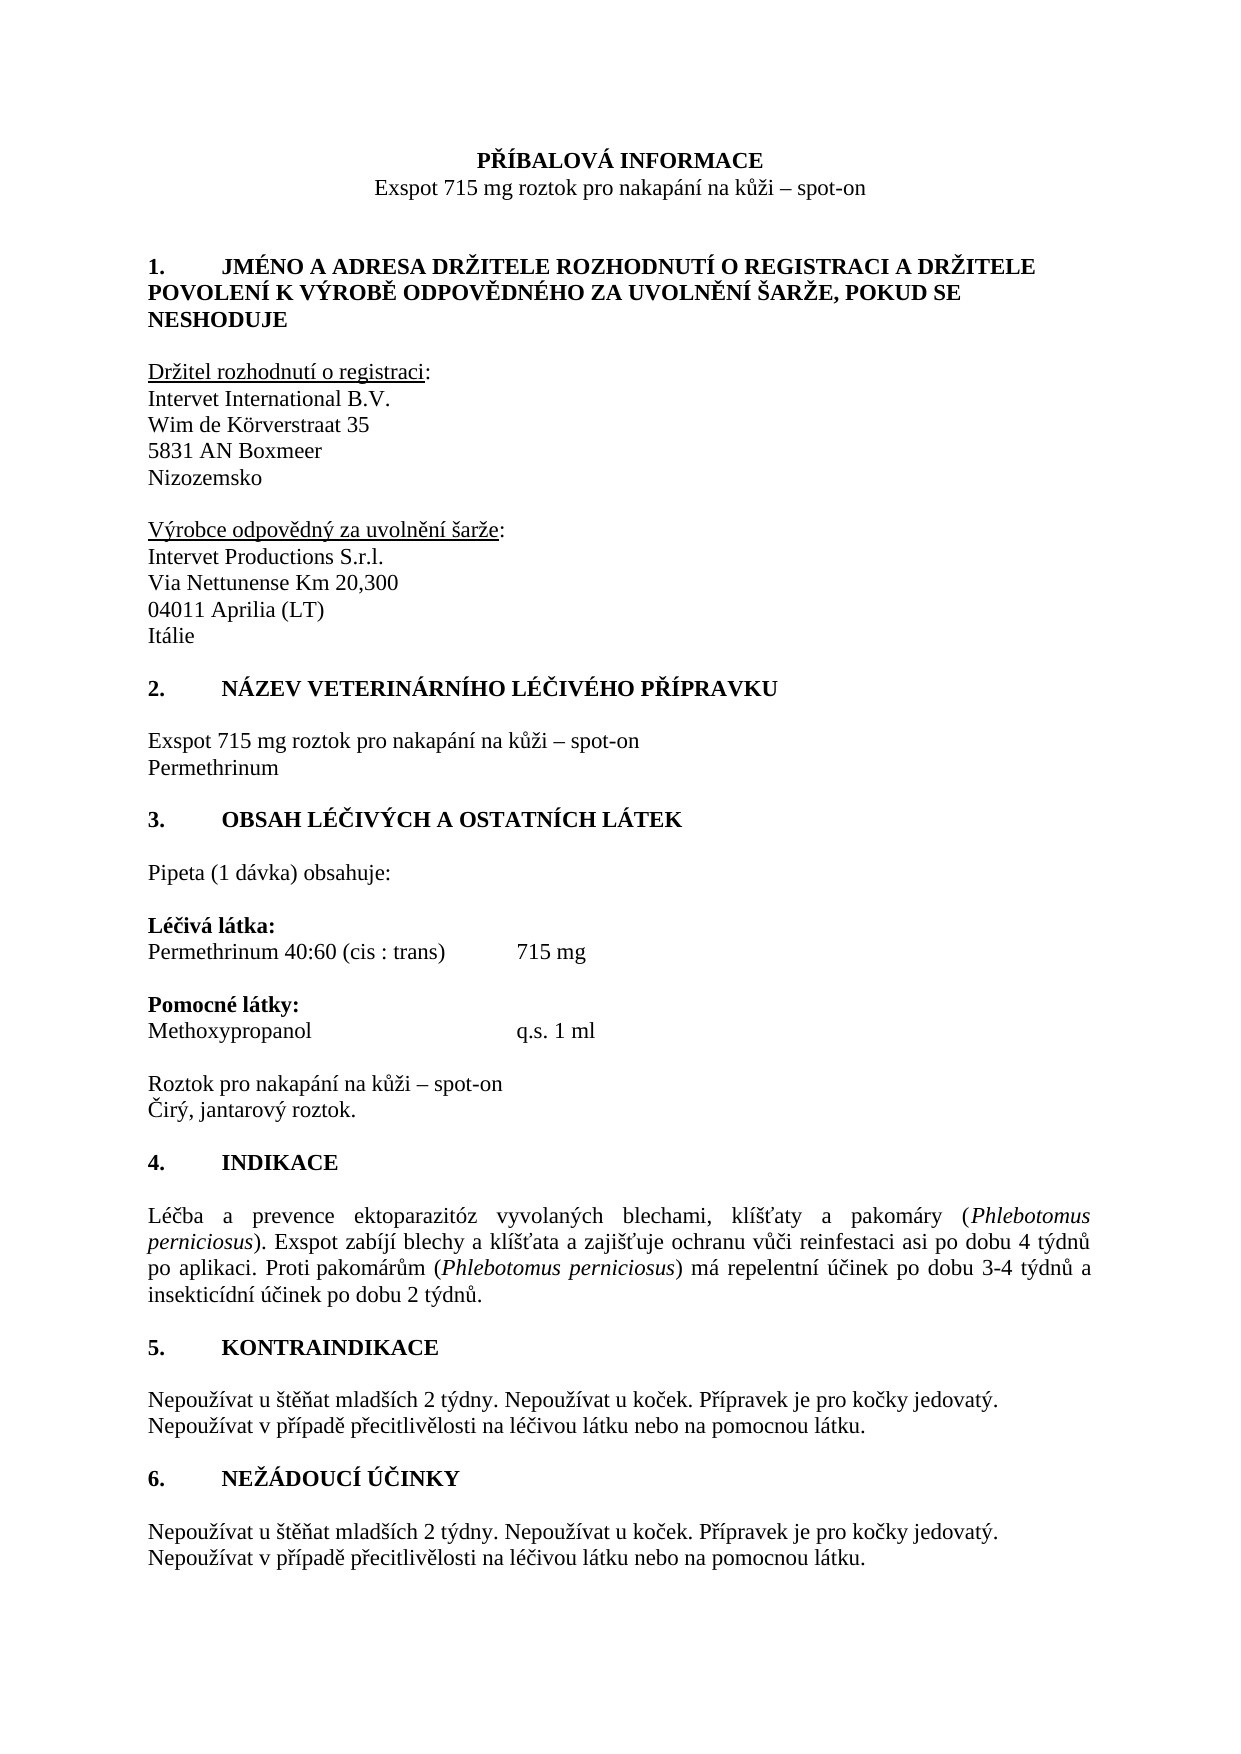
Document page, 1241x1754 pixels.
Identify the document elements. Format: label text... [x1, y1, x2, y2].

text PŘÍBALOVÁ INFORMACE [148, 148, 1093, 174]
text 5831 AN Boxmeer [148, 437, 1093, 464]
text 1. JMÉNO A ADRESA DRŽITELE ROZHODNUTÍ O REGISTRACI A DRŽITELE POVOLENÍ K VÝROBĚ ODPOVĚDNÉHO ZA UVOLNĚNÍ ŠARŽE, POKUD SE NESHODUJE [148, 253, 1093, 332]
text Nepoužívat v případě přecitlivělosti na léčivou látku nebo na pomocnou látku. [148, 1413, 1093, 1439]
text Nepoužívat v případě přecitlivělosti na léčivou látku nebo na pomocnou látku. [148, 1544, 1093, 1571]
text Nizozemsko [148, 464, 1093, 490]
text Léčba a prevence ektoparazitóz vyvolaných blechami, klíšťaty a pakomáry (Phlebotomus perniciosus). Exspot zabíjí blechy a klíšťata a zajišťuje ochranu vůči reinfestaci asi po dobu 4 týdnů po aplikaci. Proti pakomárům (Phlebotomus perniciosus) má repelentní účinek po dobu 3-4 týdnů a insekticídní účinek po dobu 2 týdnů. [148, 1202, 1093, 1307]
text Methoxypropanol q.s. 1 ml [148, 1017, 1093, 1044]
text Držitel rozhodnutí o registraci: [148, 358, 1093, 385]
text Exspot 715 mg roztok pro nakapání na kůži – spot-on [148, 727, 1093, 754]
text Permethrinum [148, 754, 1093, 780]
text Exspot 715 mg roztok pro nakapání na kůži – spot-on [148, 174, 1093, 200]
text Čirý, jantarový roztok. [148, 1096, 1093, 1123]
text Nepoužívat u štěňat mladších 2 týdny. Nepoužívat u koček. Přípravek je pro kočky jedovatý. [148, 1518, 1093, 1544]
subtitle Pomocné látky: [148, 991, 1093, 1017]
text Via Nettunense Km 20,300 [148, 569, 1093, 596]
text Léčivá látka: [148, 912, 1093, 938]
text Intervet Productions S.r.l. [148, 543, 1093, 569]
text 5. KONTRAINDIKACE [148, 1333, 1093, 1360]
text Roztok pro nakapání na kůži – spot-on [148, 1070, 1093, 1096]
text 04011 Aprilia (LT) [148, 596, 1093, 622]
text 6. NEŽÁDOUCÍ ÚČINKY [148, 1465, 1093, 1492]
text Wim de Körverstraat 35 [148, 411, 1093, 437]
text Nepoužívat u štěňat mladších 2 týdny. Nepoužívat u koček. Přípravek je pro kočky jedovatý. [148, 1386, 1093, 1413]
text Itálie [148, 622, 1093, 648]
text Výrobce odpovědný za uvolnění šarže: [148, 517, 1093, 543]
text 2. NÁZEV VETERINÁRNÍHO LÉČIVÉHO PŘÍPRAVKU [148, 675, 1093, 701]
text 4. INDIKACE [148, 1149, 1093, 1175]
text Permethrinum 40:60 (cis : trans) 715 mg [148, 938, 1093, 964]
text Pipeta (1 dávka) obsahuje: [148, 859, 1093, 886]
text Intervet International B.V. [148, 385, 1093, 411]
text 3. OBSAH LÉČIVÝCH A OSTATNÍCH LÁTEK [148, 806, 1093, 833]
